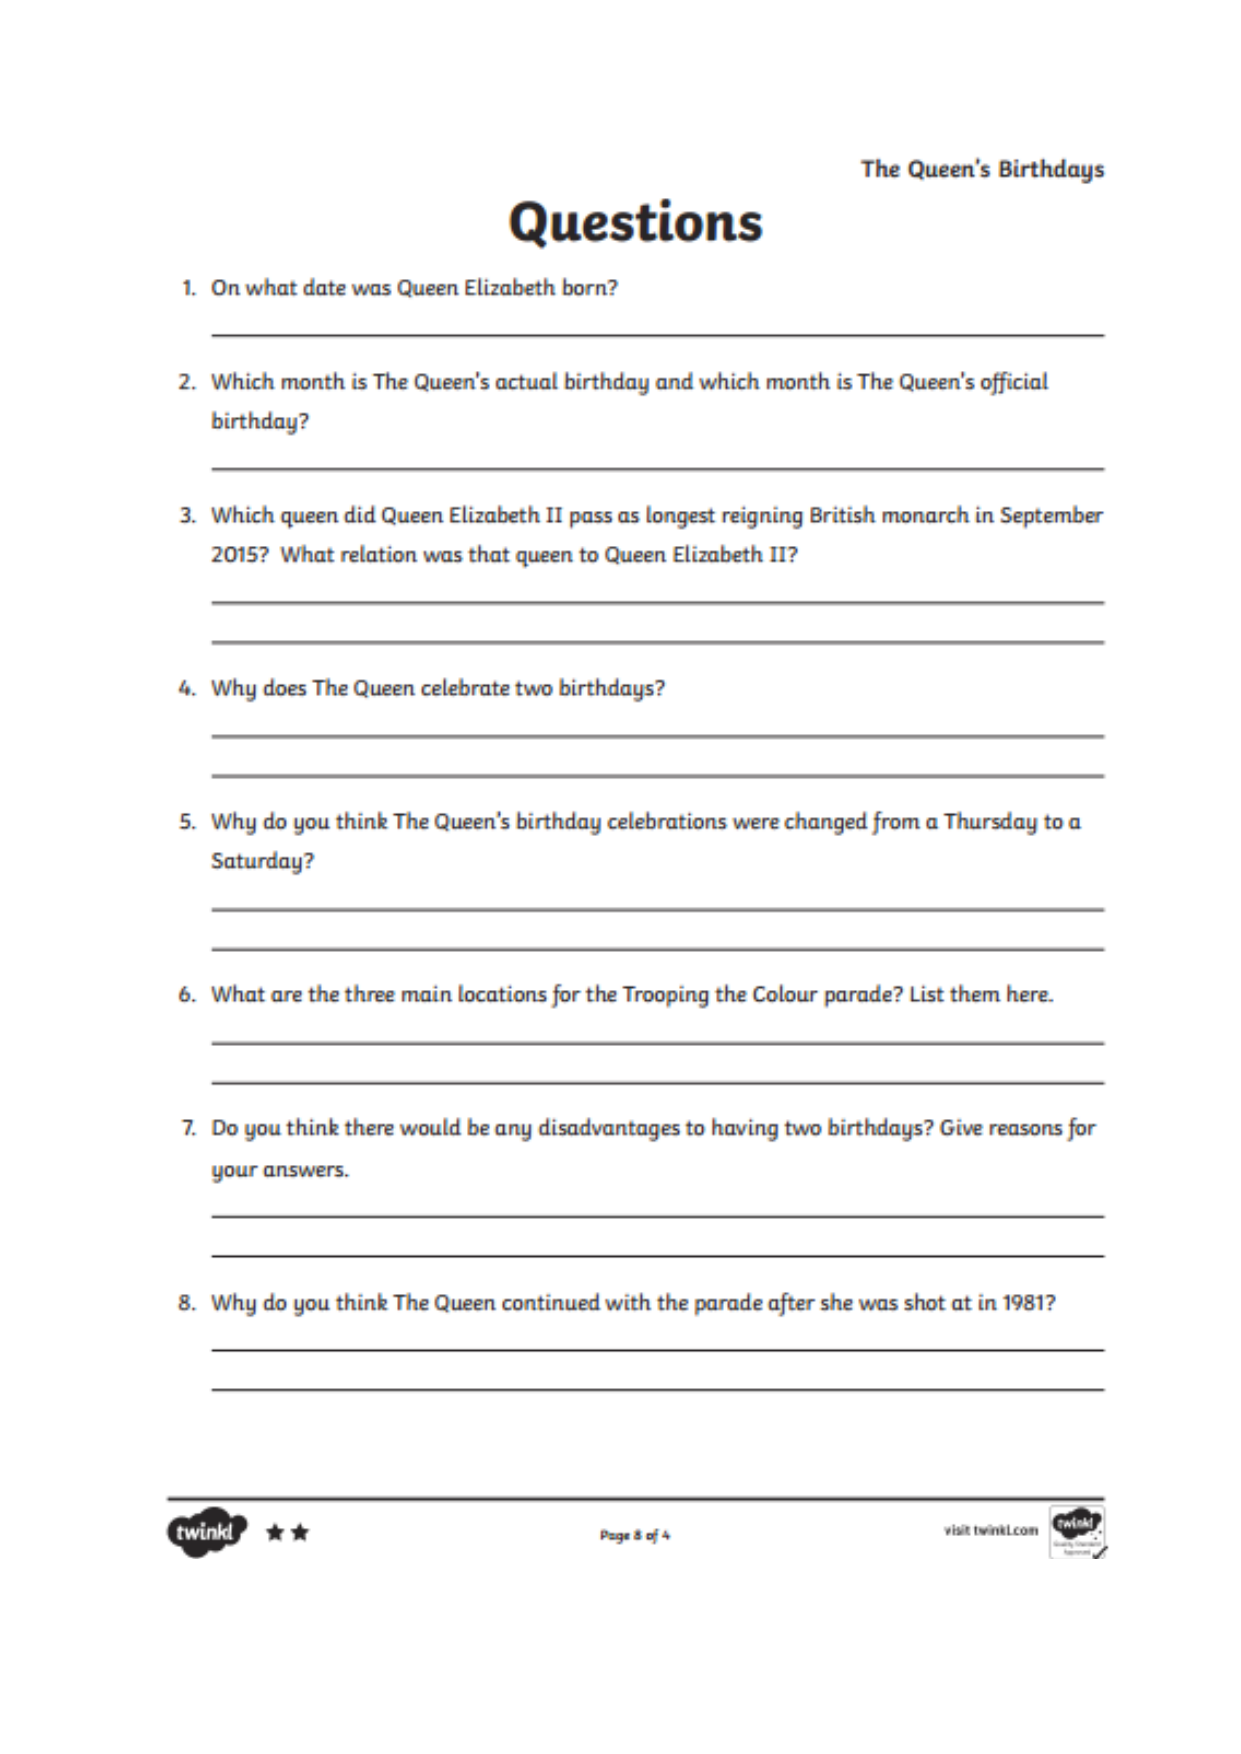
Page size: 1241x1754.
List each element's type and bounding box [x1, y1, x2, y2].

picture [150, 150, 1143, 1559]
